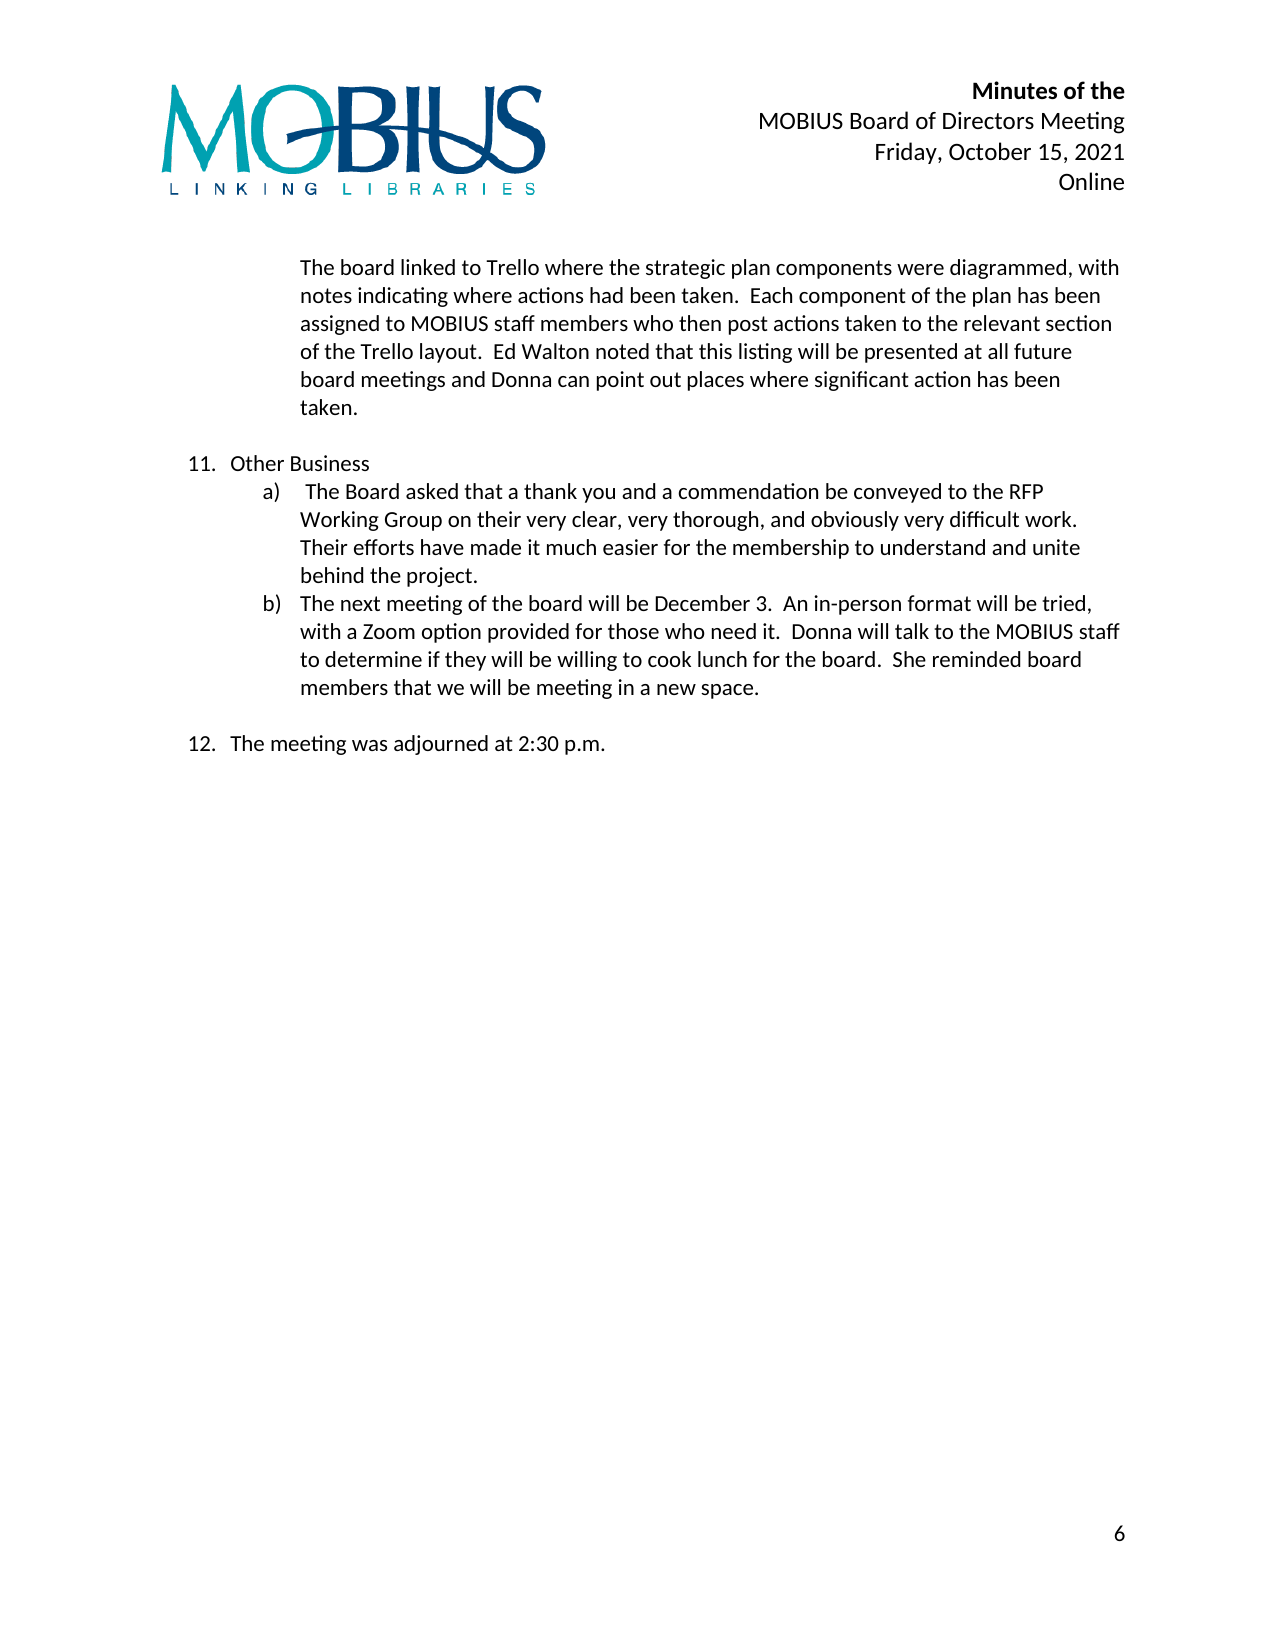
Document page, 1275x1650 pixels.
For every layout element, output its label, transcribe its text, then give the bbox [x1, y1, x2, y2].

list The Board asked that a thank you and a commendation be conveyed to the RFP Working Group on their very clear, very thorough, and obviously very difficult work. Their efforts have made it much easier for the membership to understand and unite behind the project. [262, 477, 1125, 589]
picture [150, 75, 555, 207]
list The board linked to Trello where the strategic plan components were diagrammed, with notes indicating where actions had been taken. Each component of the plan has been assigned to MOBIUS staff members who then post actions taken to the relevant section of the Trello layout. Ed Walton noted that this listing will be presented at all future board meetings and Donna can point out places where significant action has been taken. [300, 253, 1125, 421]
list Other Business [187, 449, 1125, 477]
list The meeting was adjourned at 2:30 p.m. [187, 729, 1125, 757]
list The next meeting of the board will be December 3. An in-person format will be tried, with a Zoom option provided for those who need it. Donna will talk to the MOBIUS staff to determine if they will be willing to cook lunch for the board. She reminded board members that we will be meeting in a new space. [262, 589, 1125, 701]
